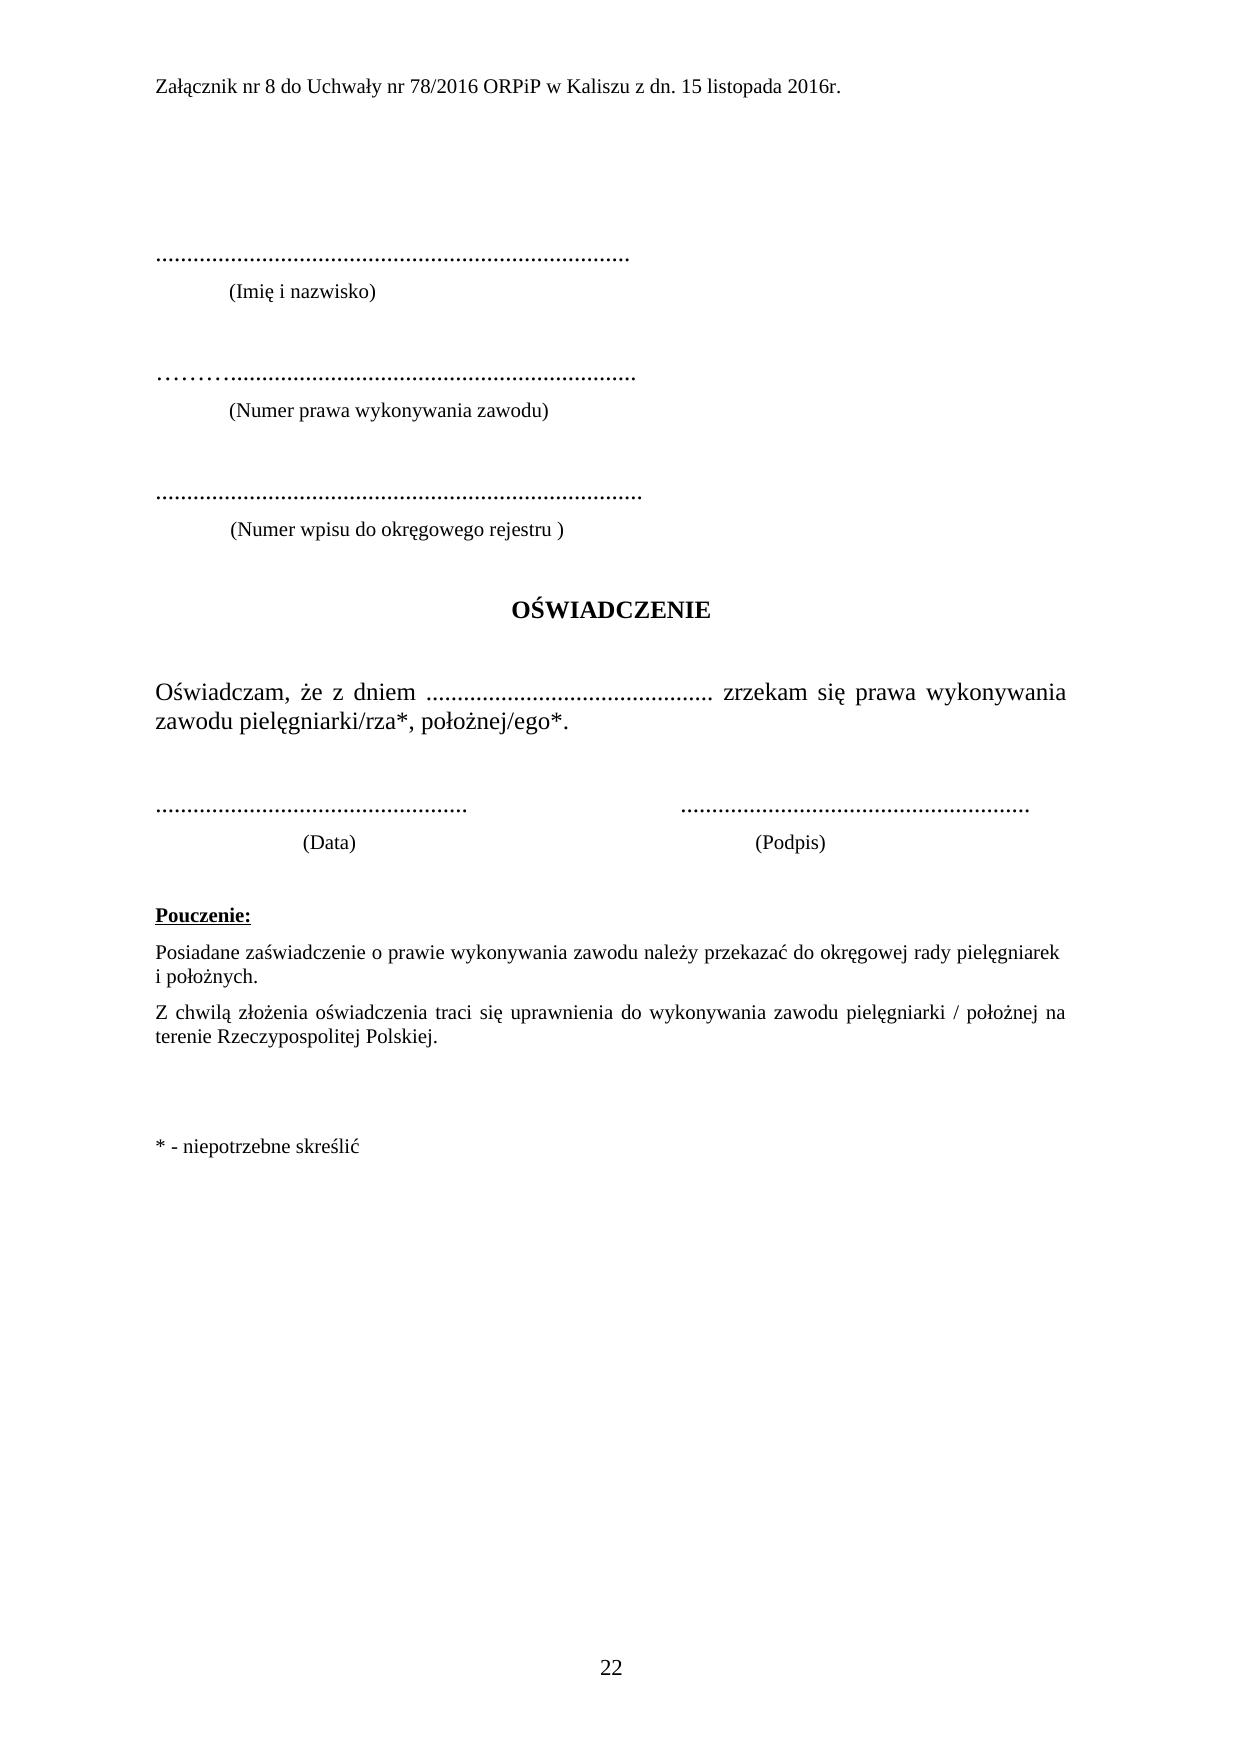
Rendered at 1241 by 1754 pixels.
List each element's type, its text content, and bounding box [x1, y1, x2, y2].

text .................................................. ........................................................ [155, 789, 1067, 817]
text (Numer prawa wykonywania zawodu) [229, 398, 1067, 422]
text Oświadczam, że z dniem .............................................. zrzekam się prawa wykonywania zawodu pielęgniarki/rza*, położnej/ego*. [155, 677, 1067, 735]
text (Imię i nazwisko) [155, 279, 1067, 303]
text ………................................................................. [155, 357, 1067, 386]
text ............................................................................ [155, 238, 1067, 267]
text * - niepotrzebne skreślić [155, 1134, 1067, 1158]
text (Data) (Podpis) [229, 830, 1067, 854]
text Posiadane zaświadczenie o prawie wykonywania zawodu należy przekazać do okręgowej rady pielęgniarek i położnych. [155, 940, 1067, 988]
text OŚWIADCZENIE [155, 595, 1067, 624]
text Pouczenie: [155, 903, 1067, 927]
text (Numer wpisu do okręgowego rejestru ) [155, 517, 1067, 541]
text .............................................................................. [155, 476, 1067, 505]
text Z chwilą złożenia oświadczenia traci się uprawnienia do wykonywania zawodu pielęgniarki / położnej na terenie Rzeczypospolitej Polskiej. [155, 1000, 1067, 1048]
